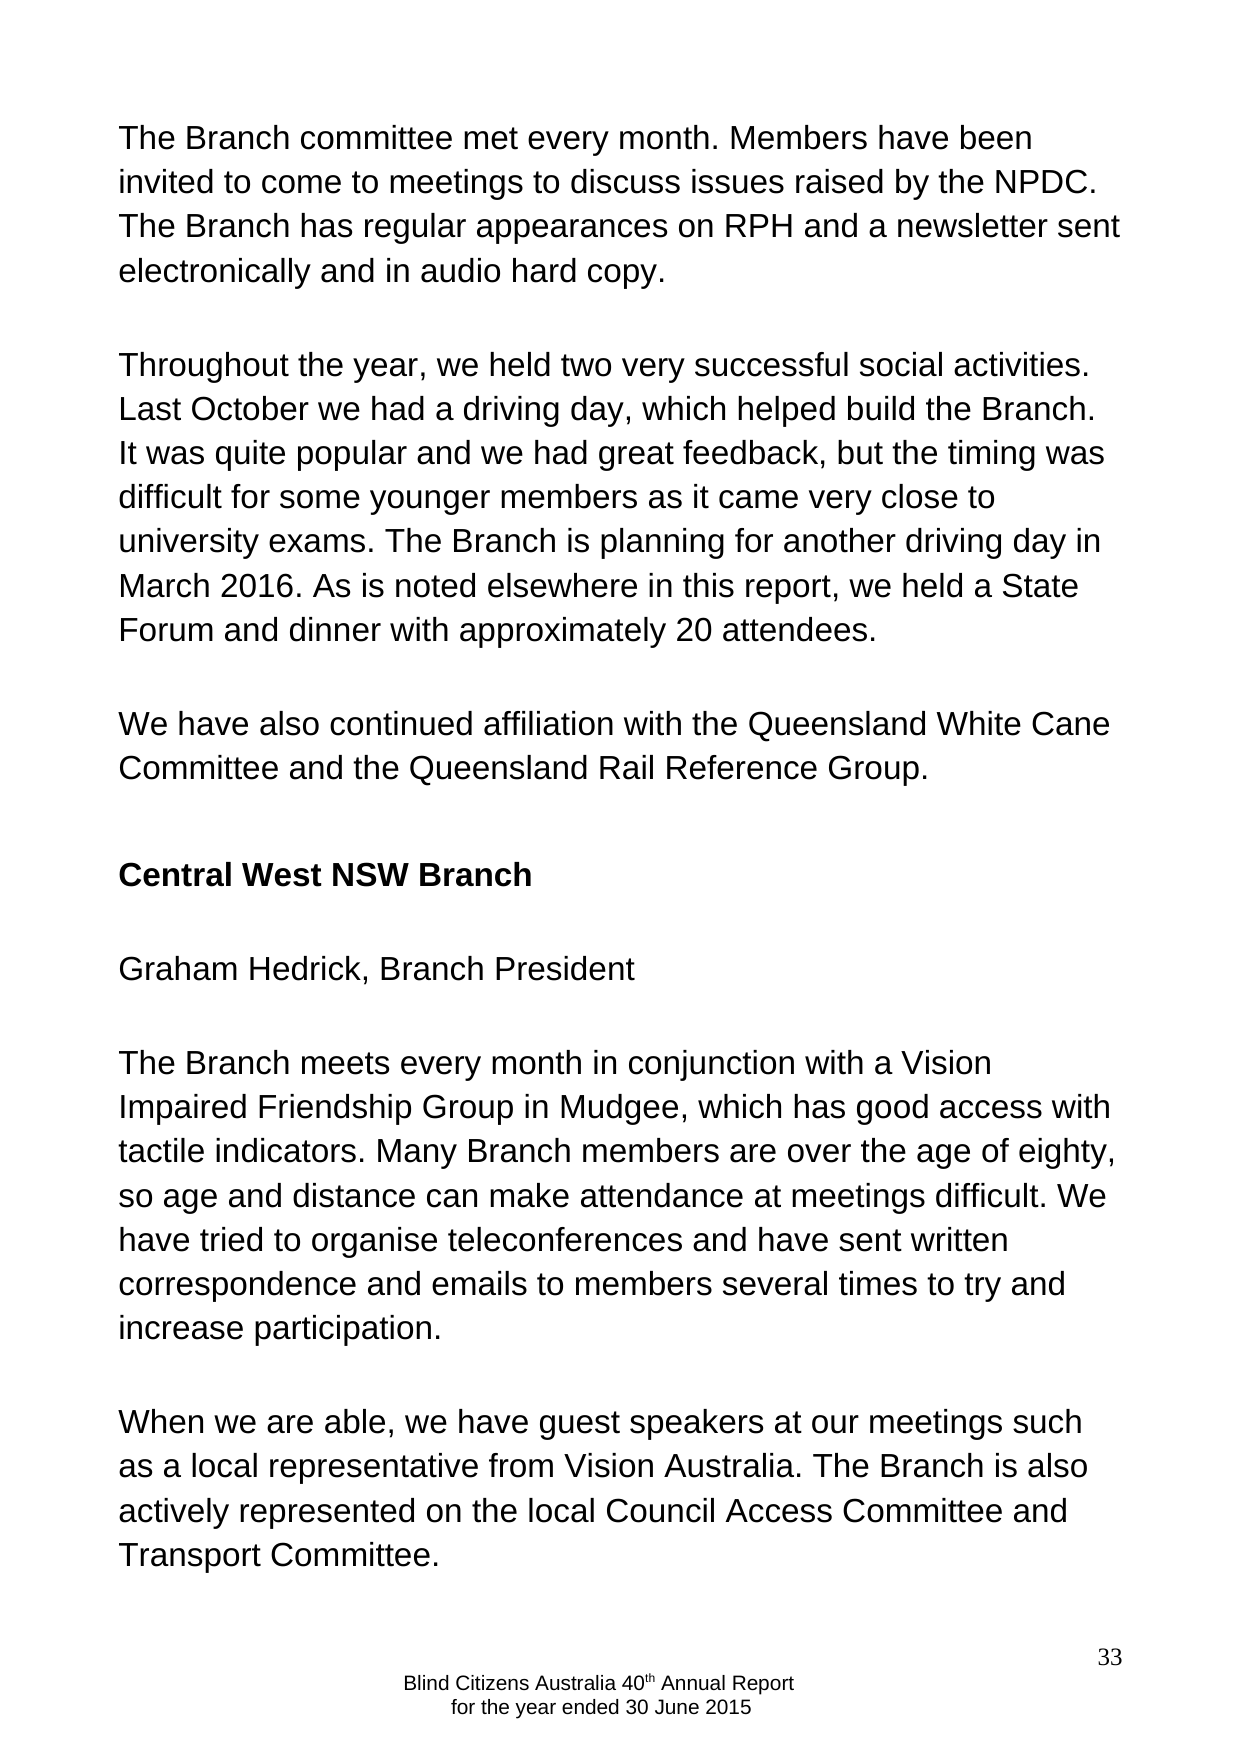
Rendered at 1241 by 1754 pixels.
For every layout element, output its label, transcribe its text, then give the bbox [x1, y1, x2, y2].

text Graham Hedrick, Branch President [118, 949, 1122, 987]
text We have also continued affiliation with the Queensland White Cane Committee and the Queensland Rail Reference Group. [118, 704, 1122, 787]
text Throughout the year, we held two very successful social activities. Last October we had a driving day, which helped build the Branch. It was quite popular and we had great feedback, but the timing was difficult for some younger members as it came very close to university exams. The Branch is planning for another driving day in March 2016. As is noted elsewhere in this report, we held a State Forum and dinner with approximately 20 attendees. [118, 345, 1122, 648]
text The Branch committee met every month. Members have been invited to come to meetings to discuss issues raised by the NPDC. The Branch has regular appearances on RPH and a newsletter sent electronically and in audio hard copy. [118, 118, 1122, 289]
text The Branch meets every month in conjunction with a Vision Impaired Friendship Group in Mudgee, which has good access with tactile indicators. Many Branch members are over the age of eighty, so age and distance can make attendance at meetings difficult. We have tried to organise teleconferences and have sent written correspondence and emails to members several times to try and increase participation. [118, 1043, 1122, 1347]
text When we are able, we have guest speakers at our meetings such as a local representative from Vision Australia. The Branch is also actively represented on the local Council Access Committee and Transport Committee. [118, 1402, 1122, 1573]
subtitle Central West NSW Branch [118, 855, 1122, 893]
